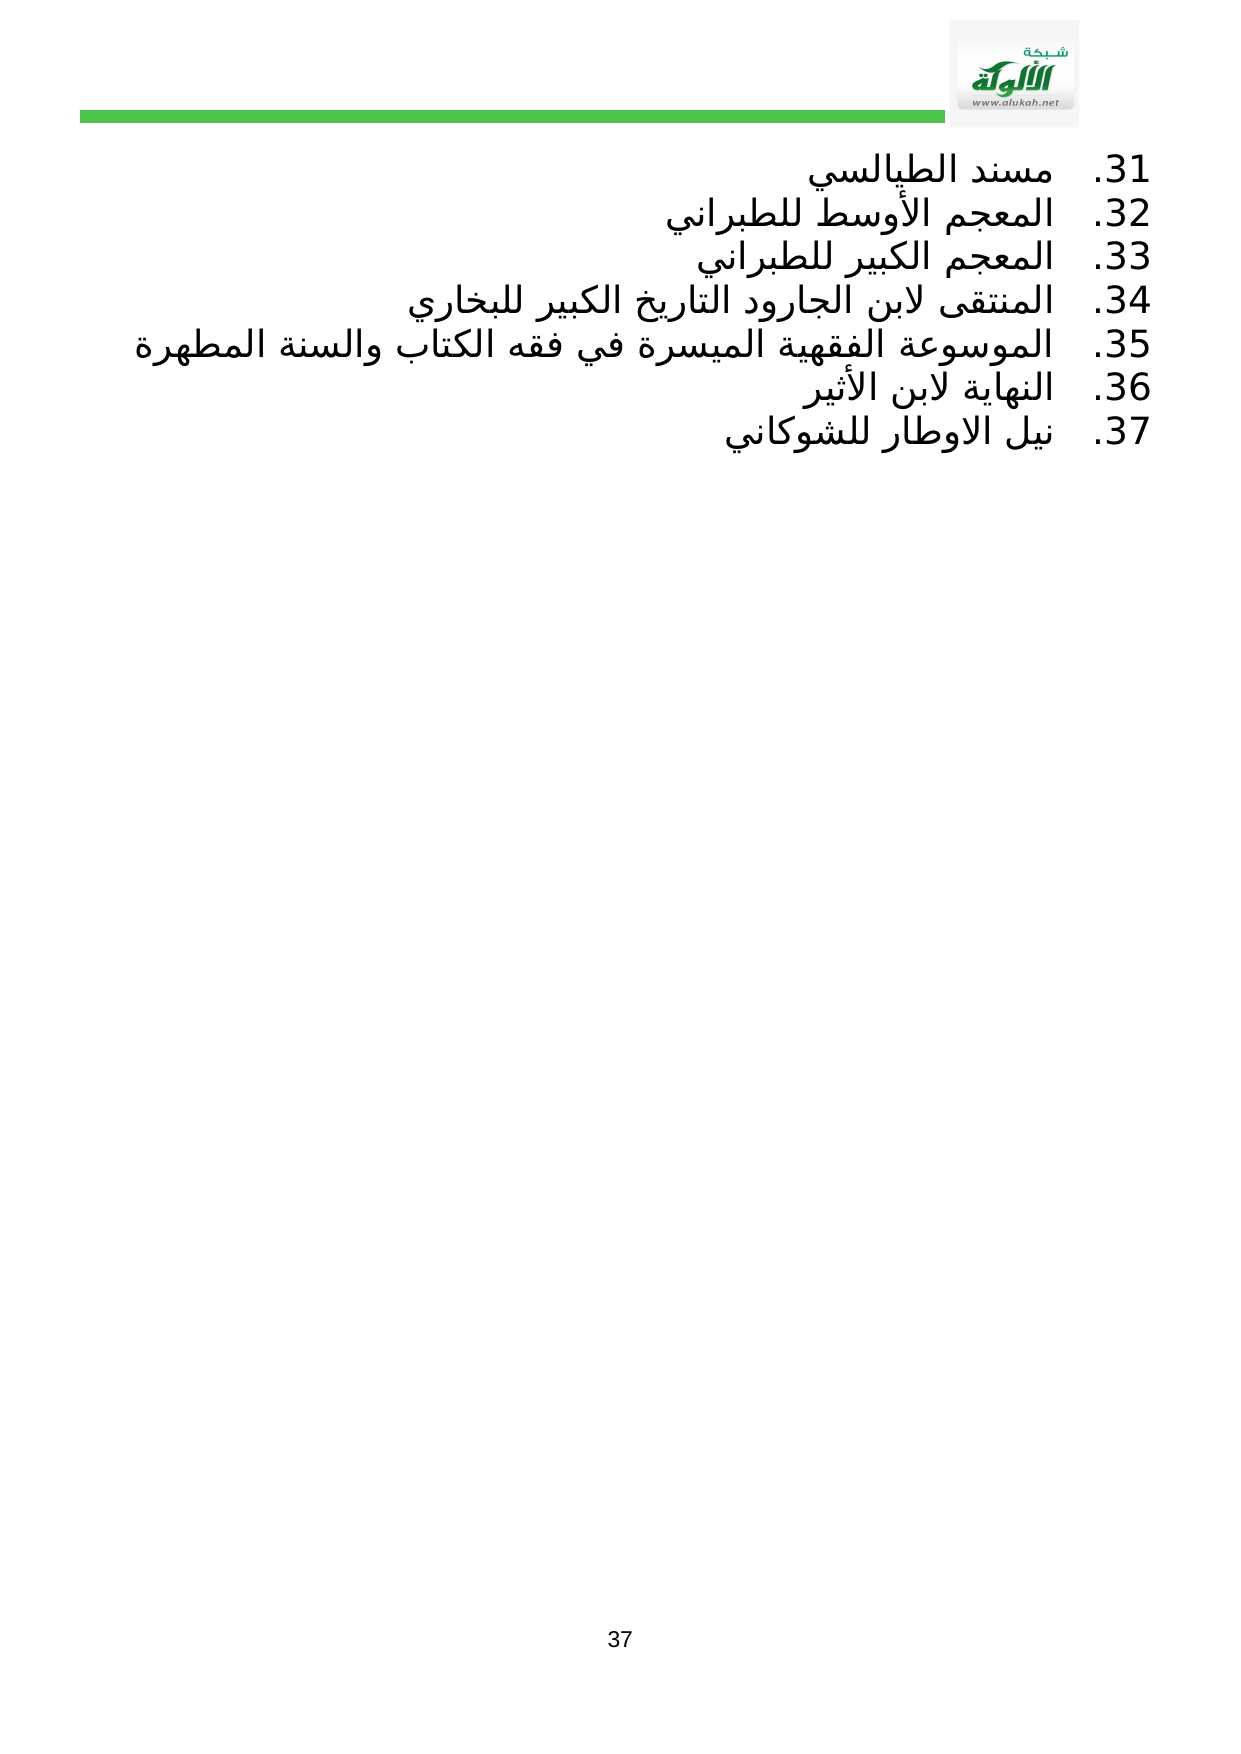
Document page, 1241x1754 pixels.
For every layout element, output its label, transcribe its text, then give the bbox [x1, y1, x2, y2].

list المنتقى لابن الجارود التاريخ الكبير للبخاري [118, 279, 1093, 322]
list المعجم الأوسط للطبراني [118, 191, 1093, 235]
list النهاية لابن الأثير [118, 366, 1093, 409]
list المعجم الكبير للطبراني [118, 235, 1093, 279]
list مسند الطيالسي [118, 148, 1093, 191]
list الموسوعة الفقهية الميسرة في فقه الكتاب والسنة المطهرة [118, 322, 1093, 366]
list نيل الاوطار للشوكاني [118, 409, 1093, 453]
